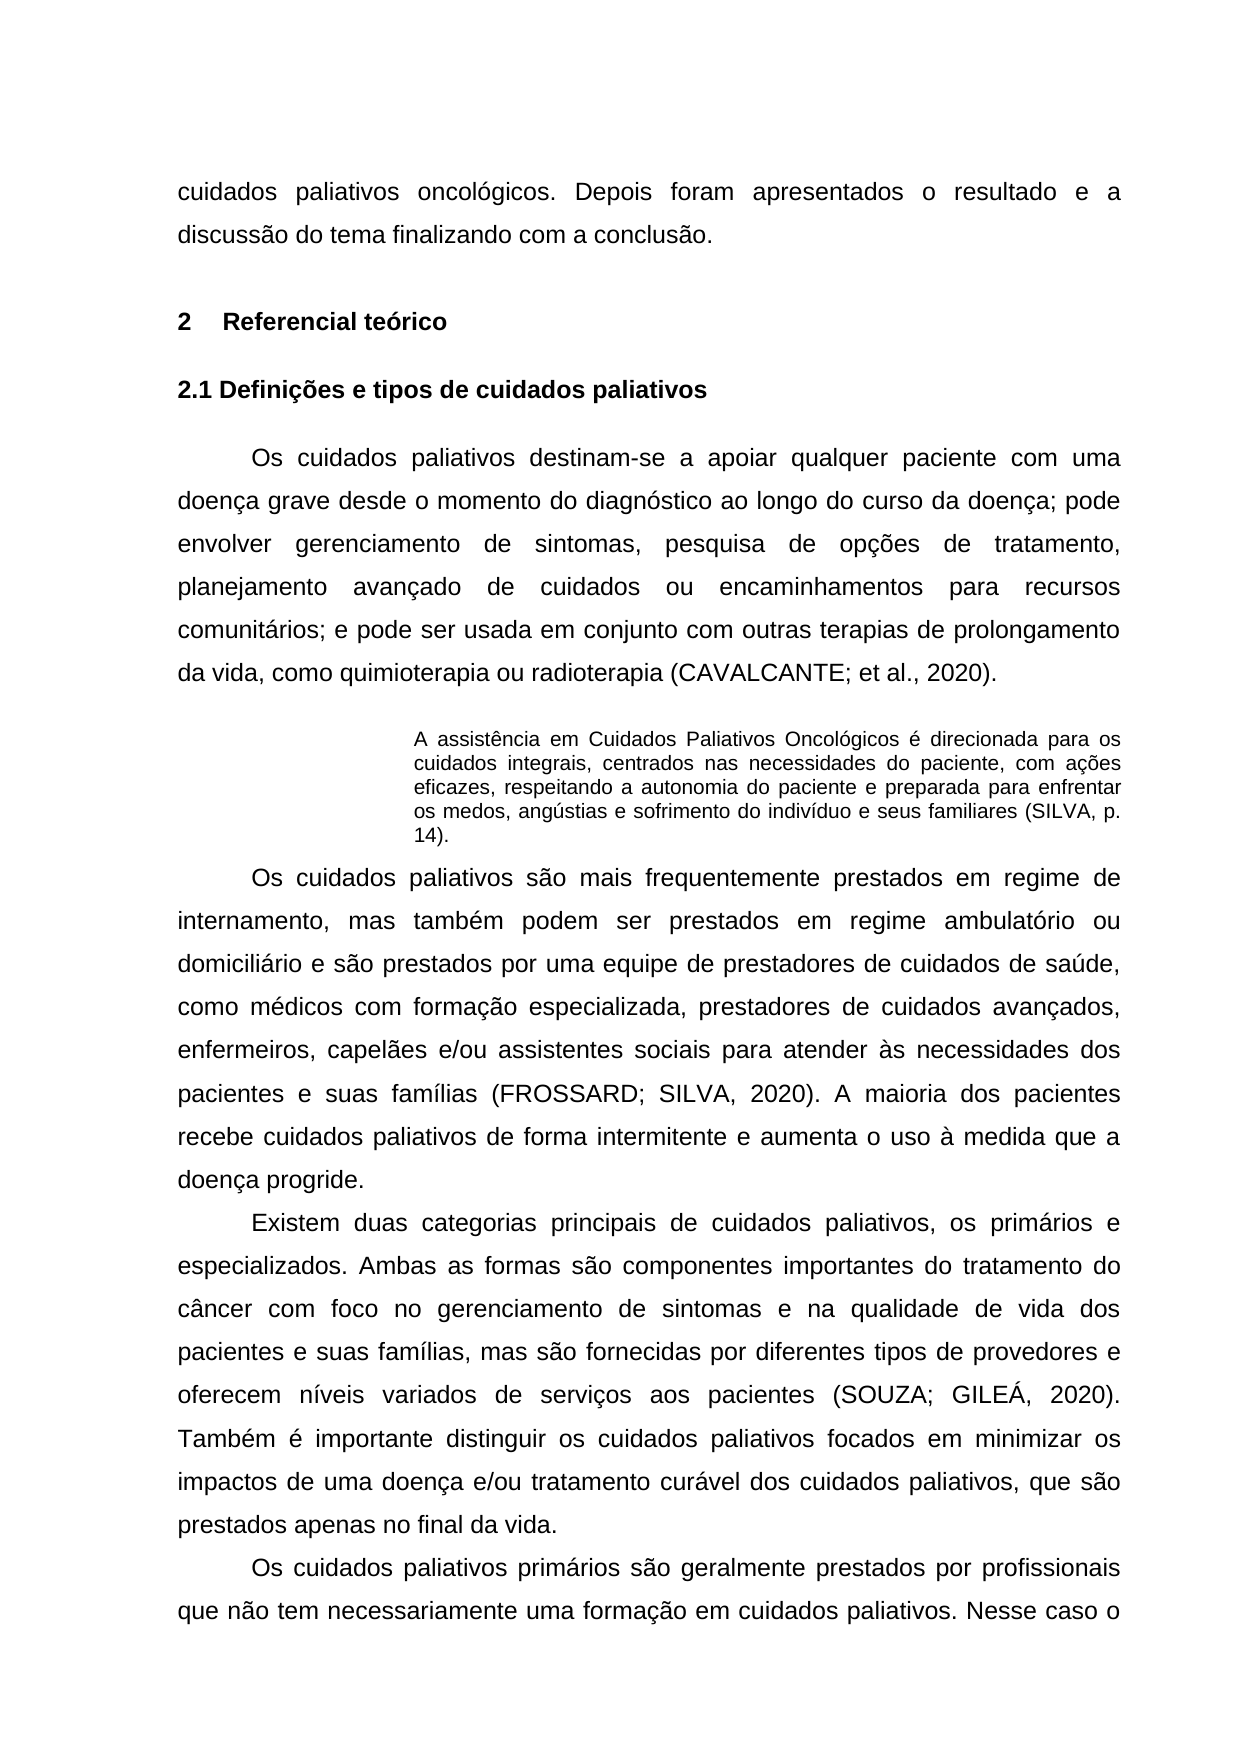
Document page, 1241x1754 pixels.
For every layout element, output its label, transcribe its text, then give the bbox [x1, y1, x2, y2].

text Os cuidados paliativos destinam-se a apoiar qualquer paciente com uma doença grave desde o momento do diagnóstico ao longo do curso da doença; pode envolver gerenciamento de sintomas, pesquisa de opções de tratamento, planejamento avançado de cuidados ou encaminhamentos para recursos comunitários; e pode ser usada em conjunto com outras terapias de prolongamento da vida, como quimioterapia ou radioterapia (CAVALCANTE; et al., 2020). [177, 443, 1122, 687]
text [177, 1553, 1122, 1625]
text Os cuidados paliativos são mais frequentemente prestados em regime de internamento, mas também podem ser prestados em regime ambulatório ou domiciliário e são prestados por uma equipe de prestadores de cuidados de saúde, como médicos com formação especializada, prestadores de cuidados avançados, enfermeiros, capelães e/ou assistentes sociais para atender às necessidades dos pacientes e suas famílias (FROSSARD; SILVA, 2020). A maioria dos pacientes recebe cuidados paliativos de forma intermitente e aumenta o uso à medida que a doença progride. [177, 863, 1122, 1194]
text Existem duas categorias principais de cuidados paliativos, os primários e especializados. Ambas as formas são componentes importantes do tratamento do câncer com foco no gerenciamento de sintomas e na qualidade de vida dos pacientes e suas famílias, mas são fornecidas por diferentes tipos de provedores e oferecem níveis variados de serviços aos pacientes (SOUZA; GILEÁ, 2020). Também é importante distinguir os cuidados paliativos focados em minimizar os impactos de uma doença e/ou tratamento curável dos cuidados paliativos, que são prestados apenas no final da vida. [177, 1208, 1122, 1539]
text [177, 177, 1122, 249]
subtitle Referencial teórico [177, 307, 1122, 335]
text A assistência em Cuidados Paliativos Oncológicos é direcionada para os cuidados integrais, centrados nas necessidades do paciente, com ações eficazes, respeitando a autonomia do paciente e preparada para enfrentar os medos, angústias e sofrimento do indivíduo e seus familiares (SILVA, p. 14). [413, 727, 1122, 846]
text 2.1 Definições e tipos de cuidados paliativos [177, 375, 1122, 403]
